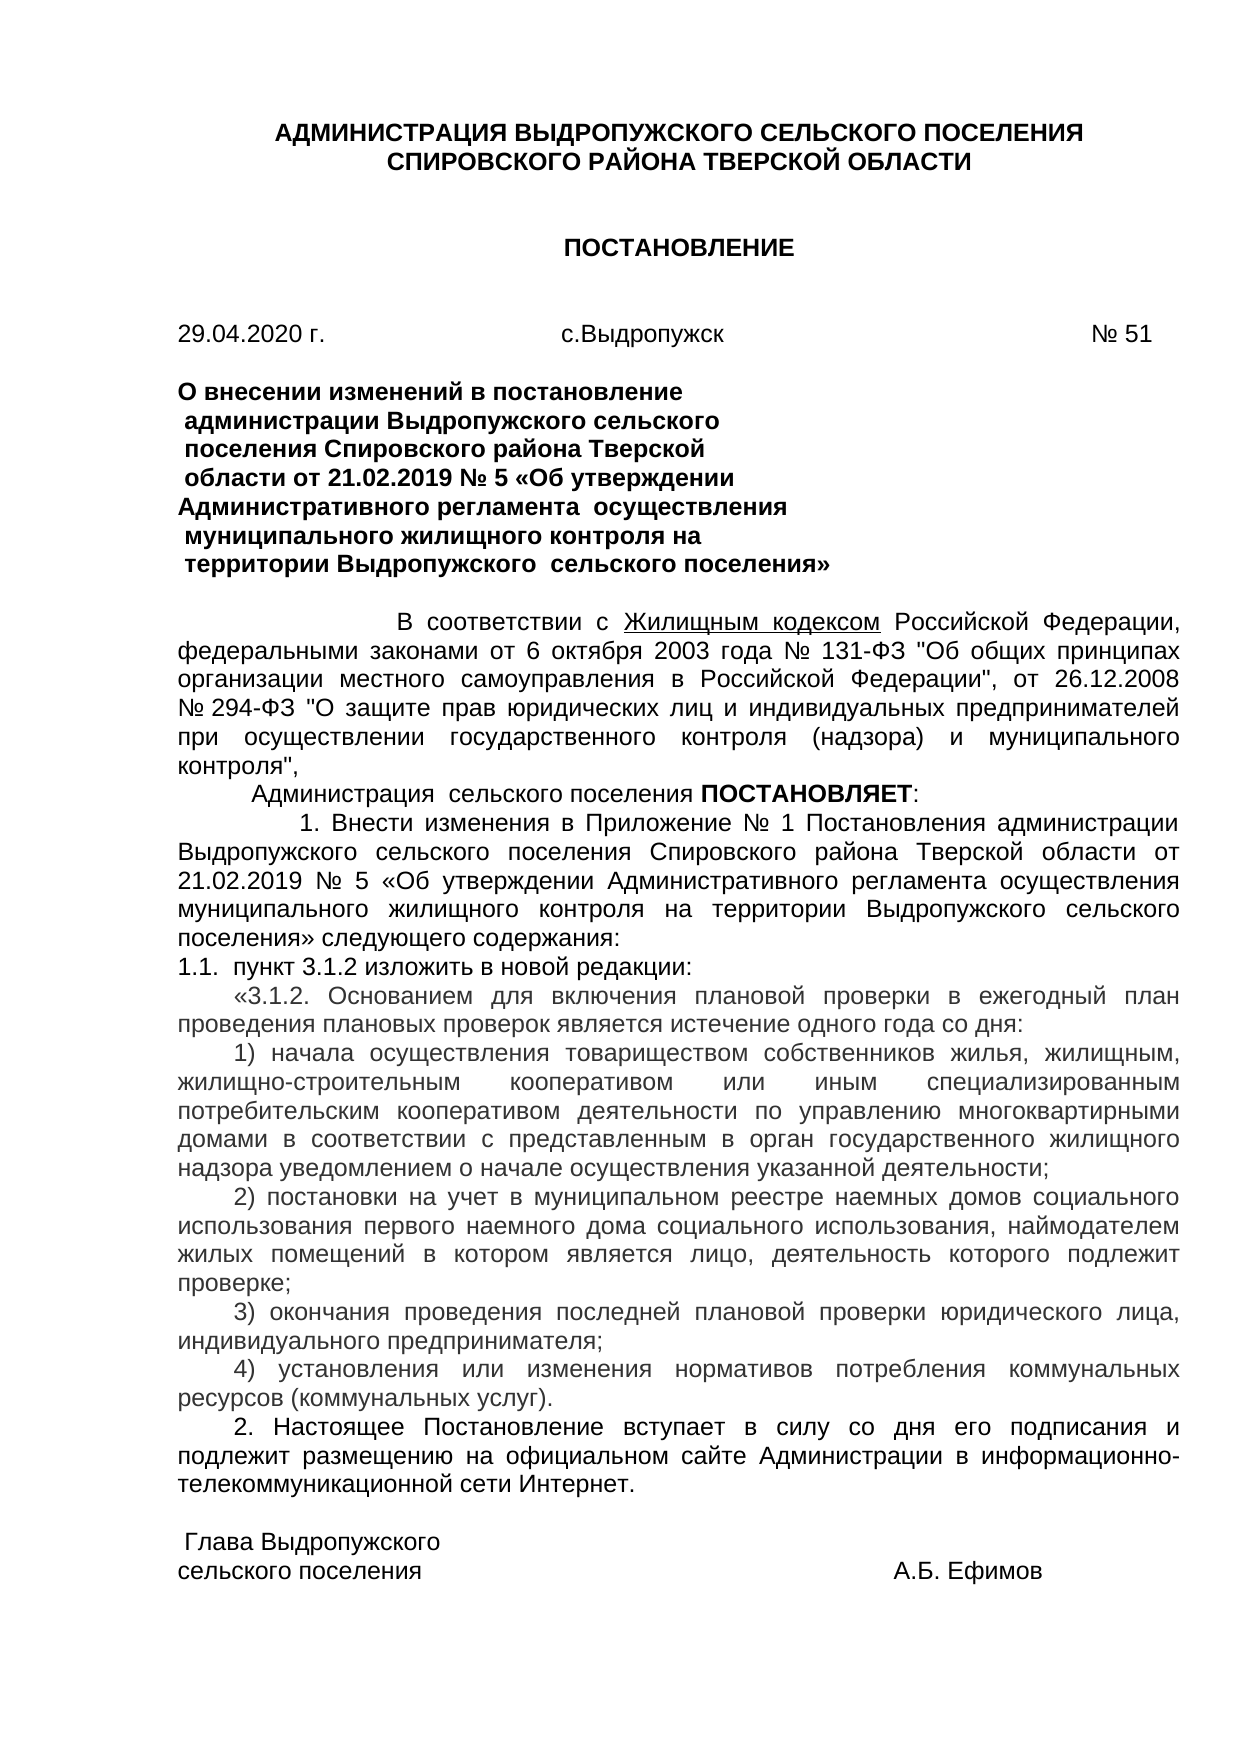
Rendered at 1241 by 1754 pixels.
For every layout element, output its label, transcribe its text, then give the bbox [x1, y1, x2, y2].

text Глава Выдропужского [177, 1527, 1181, 1556]
text В соответствии с Жилищным кодексом Российской Федерации, федеральными законами от 6 октября 2003 года № 131-ФЗ "Об общих принципах организации местного самоуправления в Российской Федерации", от 26.12.2008 № 294-ФЗ "О защите прав юридических лиц и индивидуальных предпринимателей при осуществлении государственного контроля (надзора) и муниципального контроля", [177, 607, 1181, 779]
text 3) окончания проведения последней плановой проверки юридического лица, индивидуального предпринимателя; [177, 1297, 1181, 1354]
text 2) постановки на учет в муниципальном реестре наемных домов социального использования первого наемного дома социального использования, наймодателем жилых помещений в котором является лицо, деятельность которого подлежит проверке; [177, 1182, 1181, 1297]
text области от 21.02.2019 № 5 «Об утверждении [177, 463, 1181, 492]
text территории Выдропужского сельского поселения» [177, 549, 1181, 578]
text 1) начала осуществления товариществом собственников жилья, жилищным, жилищно-строительным кооперативом или иным специализированным потребительским кооперативом деятельности по управлению многоквартирными домами в соответствии с представленным в орган государственного жилищного надзора уведомлением о начале осуществления указанной деятельности; [177, 1038, 1181, 1182]
text 29.04.2020 г. с.Выдропужск № 51 [177, 319, 1181, 348]
text администрации Выдропужского сельского [177, 406, 1181, 434]
text 4) установления или изменения нормативов потребления коммунальных ресурсов (коммунальных услуг). [177, 1354, 1181, 1412]
text ПОСТАНОВЛЕНИЕ [177, 233, 1181, 262]
text СПИРОВСКОГО РАЙОНА ТВЕРСКОЙ ОБЛАСТИ [177, 147, 1181, 176]
text поселения Спировского района Тверской [177, 434, 1181, 463]
text АДМИНИСТРАЦИЯ ВЫДРОПУЖСКОГО СЕЛЬСКОГО ПОСЕЛЕНИЯ [177, 118, 1181, 147]
text 2. Настоящее Постановление вступает в силу со дня его подписания и подлежит размещению на официальном сайте Администрации в информационно-телекоммуникационной сети Интернет. [177, 1412, 1181, 1498]
text Администрация сельского поселения ПОСТАНОВЛЯЕТ: [177, 779, 1181, 808]
text О внесении изменений в постановление [177, 377, 1181, 406]
text Административного регламента осуществления [177, 492, 1181, 521]
text «3.1.2. Основанием для включения плановой проверки в ежегодный план проведения плановых проверок является истечение одного года со дня: [177, 981, 1181, 1038]
text 1.1. пункт 3.1.2 изложить в новой редакции: [177, 952, 1181, 981]
text сельского поселения А.Б. Ефимов [177, 1556, 1181, 1584]
text муниципального жилищного контроля на [177, 521, 1181, 549]
text 1. Внести изменения в Приложение № 1 Постановления администрации Выдропужского сельского поселения Спировского района Тверской области от 21.02.2019 № 5 «Об утверждении Административного регламента осуществления муниципального жилищного контроля на территории Выдропужского сельского поселения» следующего содержания: [177, 808, 1181, 952]
